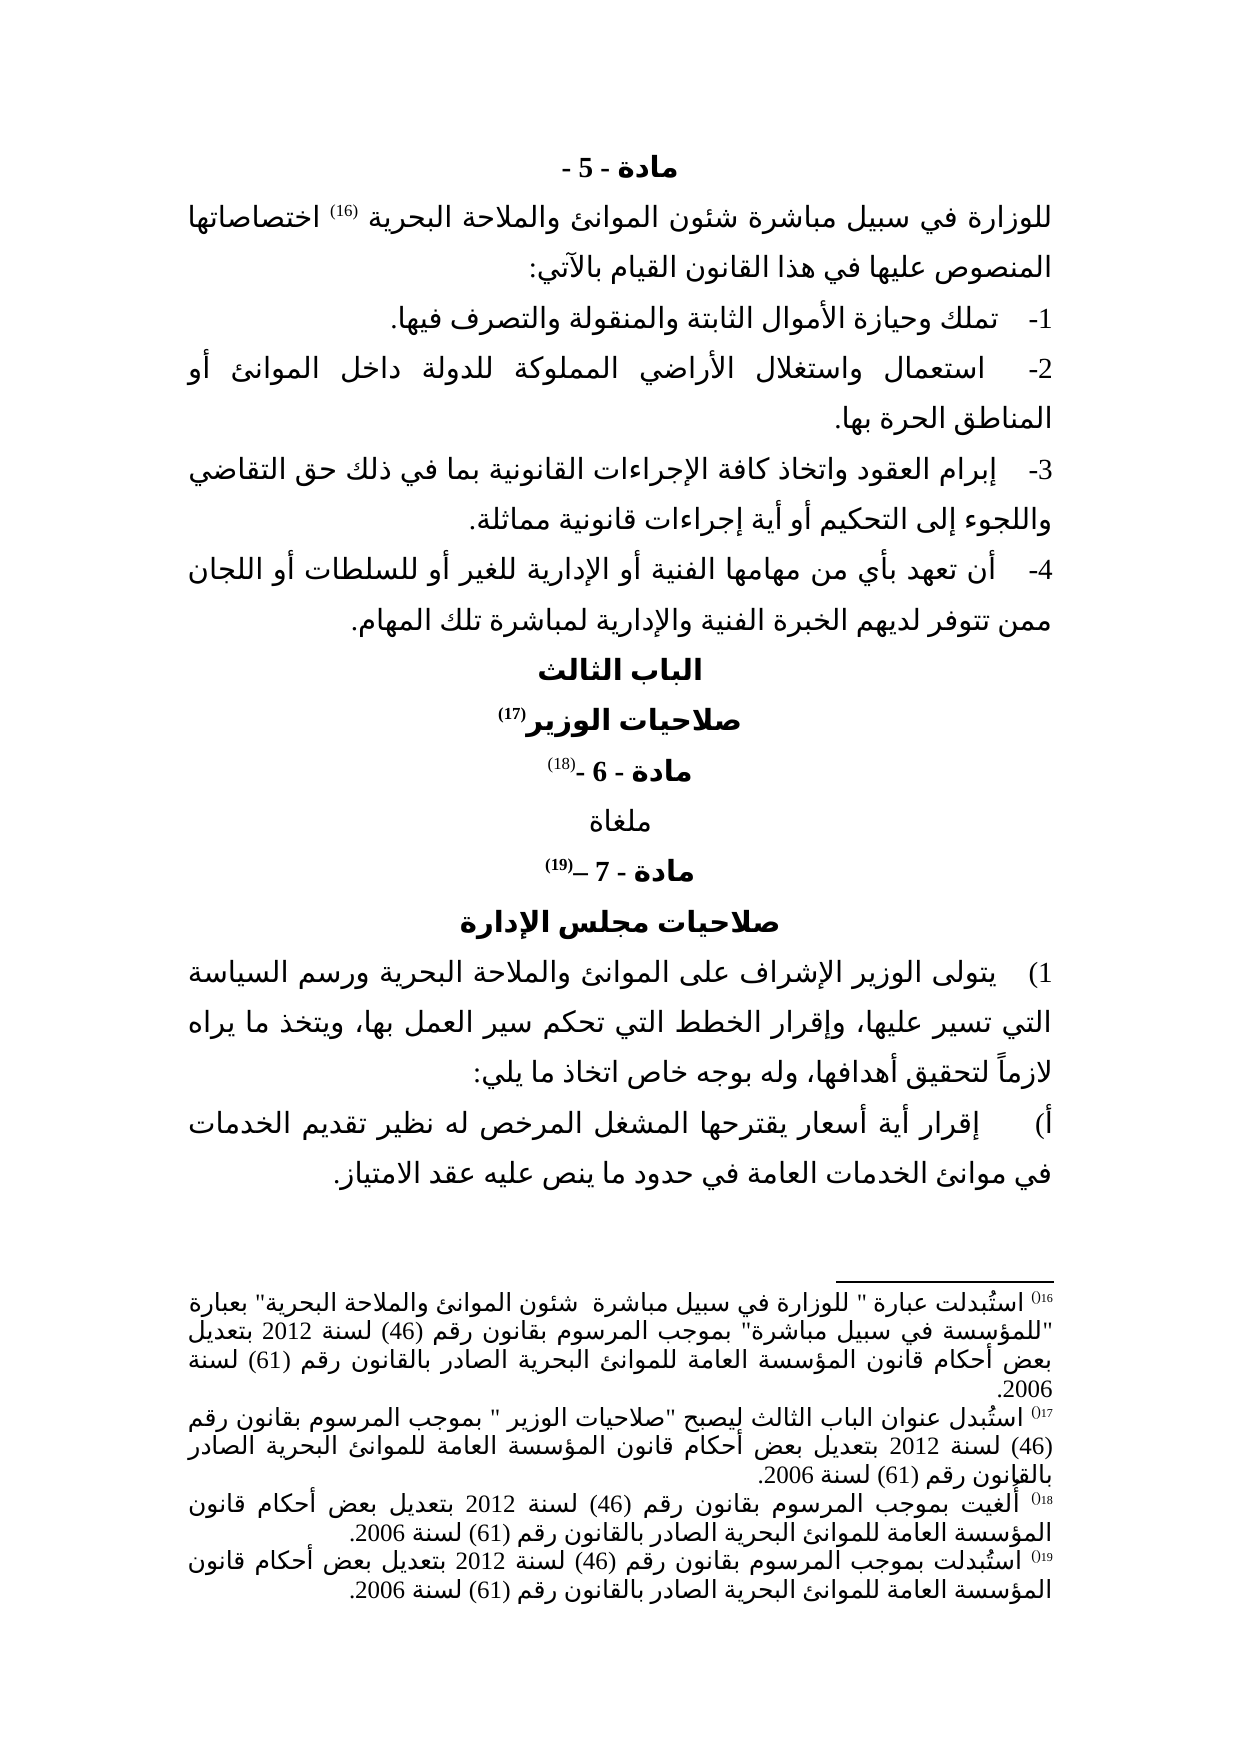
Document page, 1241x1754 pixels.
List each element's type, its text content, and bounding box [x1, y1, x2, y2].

list 1) يتولى الوزير الإشراف على الموانئ والملاحة البحرية ورسم السياسة التي تسير عليها، وإقرار الخطط التي تحكم سير العمل بها، ويتخذ ما يراه لازماً لتحقيق أهدافها، وله بوجه خاص اتخاذ ما يلي: [187, 955, 1053, 1089]
text 4- أن تعهد بأي من مهامها الفنية أو الإدارية للغير أو للسلطات أو اللجان ممن تتوفر لديهم الخبرة الفنية والإدارية لمباشرة تلك المهام. [187, 552, 1053, 636]
text مادة - 6 -() [187, 754, 1053, 787]
text مادة - 7 –() [187, 854, 1053, 888]
text الباب الثالث [187, 653, 1053, 687]
text 2- استعمال واستغلال الأراضي المملوكة للدولة داخل الموانئ أو المناطق الحرة بها. [187, 351, 1053, 435]
list ‌أ) إقرار أية أسعار يقترحها المشغل المرخص له نظير تقديم الخدمات في موانئ الخدمات العامة في حدود ما ينص عليه عقد الامتياز. [187, 1106, 1053, 1190]
text صلاحيات مجلس الإدارة [187, 905, 1053, 938]
text صلاحيات الوزير() [187, 703, 1053, 737]
text للوزارة في سبيل مباشرة شئون الموانئ والملاحة البحرية () اختصاصاتها المنصوص عليها في هذا القانون القيام بالآتي: [187, 200, 1053, 284]
text ملغاة [187, 804, 1053, 838]
text 1- تملك وحيازة الأموال الثابتة والمنقولة والتصرف فيها. [187, 301, 1053, 334]
text 3- إبرام العقود واتخاذ كافة الإجراءات القانونية بما في ذلك حق التقاضي واللجوء إلى التحكيم أو أية إجراءات قانونية مماثلة. [187, 452, 1053, 536]
subtitle مادة - 5 - [187, 150, 1053, 183]
